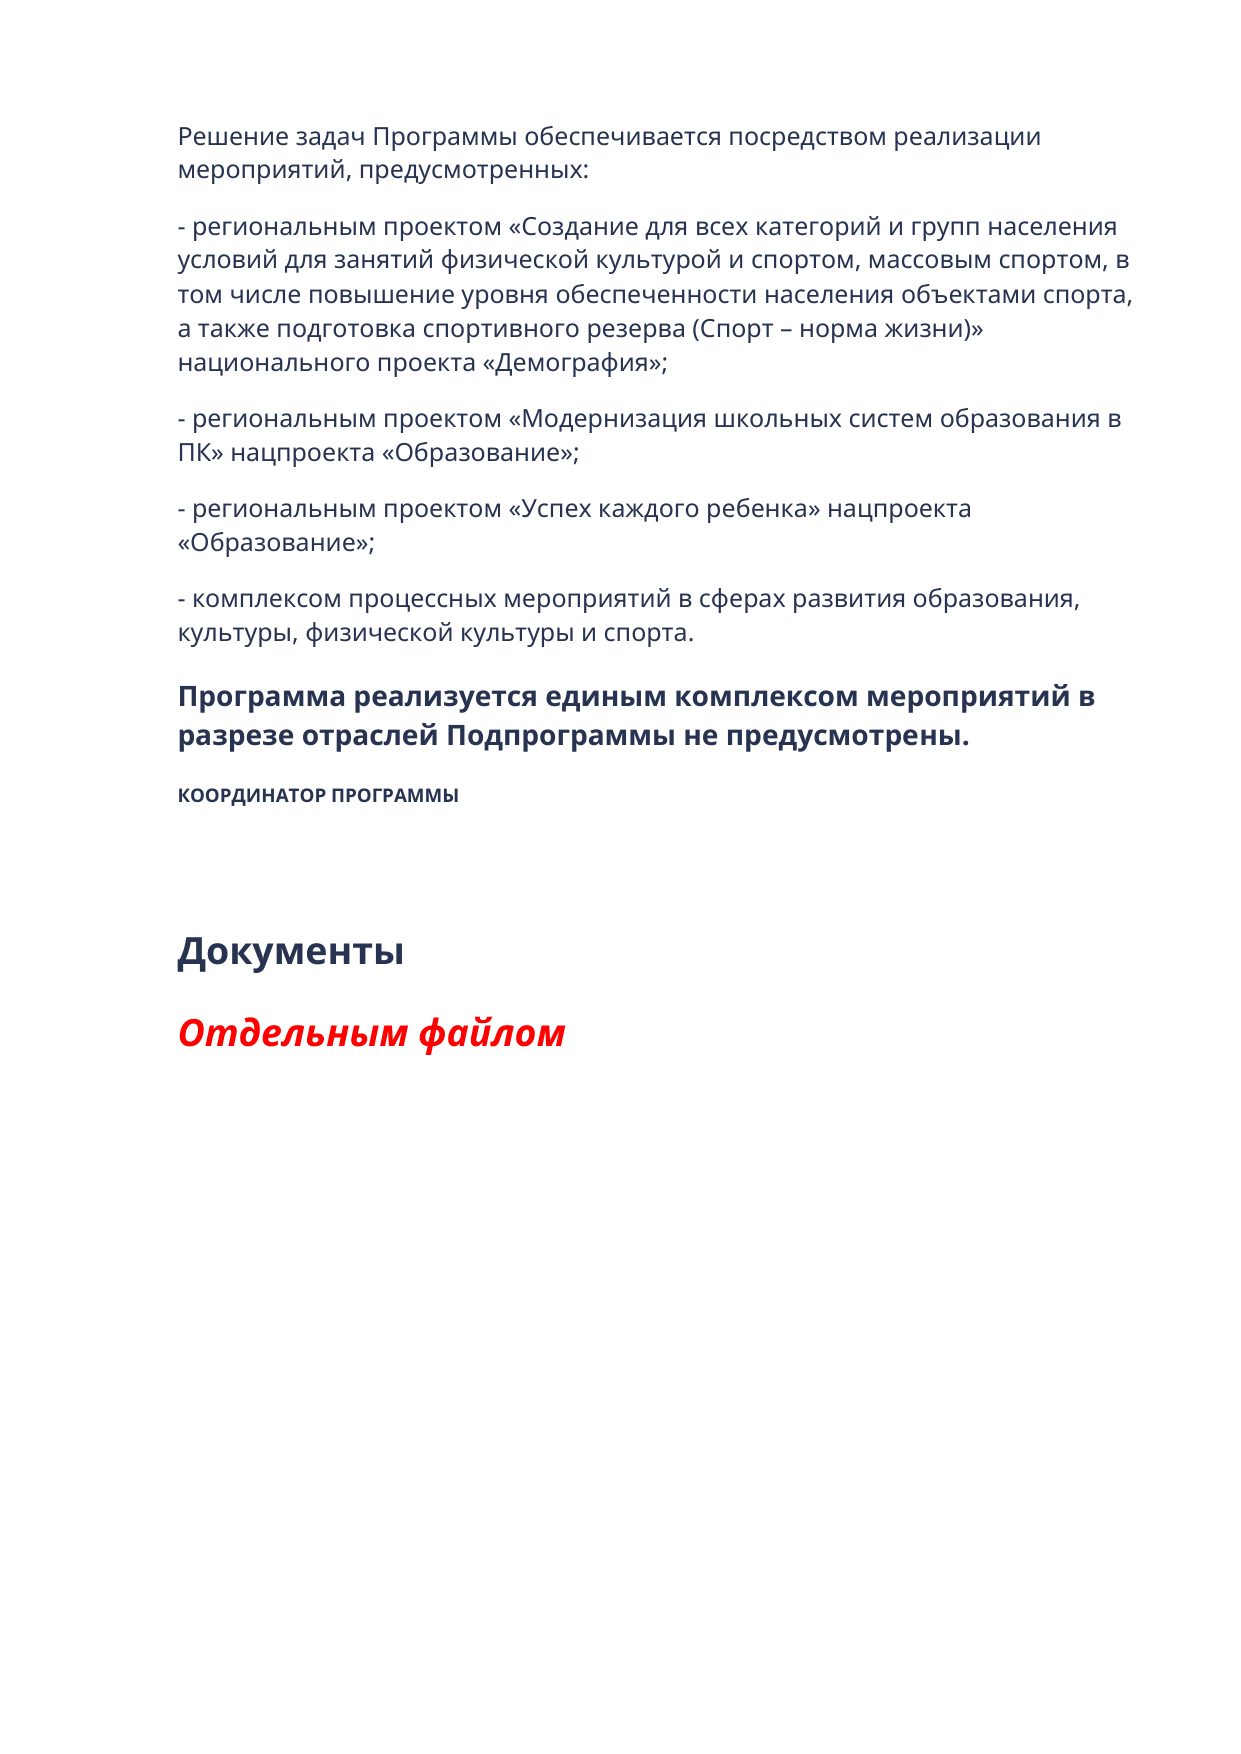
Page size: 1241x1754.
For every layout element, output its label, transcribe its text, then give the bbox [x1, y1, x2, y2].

text - региональным проектом «Модернизация школьных систем образования в ПК» нацпроекта «Образование»; [177, 400, 1152, 468]
text Решение задач Программы обеспечивается посредством реализации мероприятий, предусмотренных: [177, 118, 1152, 186]
text - региональным проектом «Создание для всех категорий и групп населения условий для занятий физической культурой и спортом, массовым спортом, в том числе повышение уровня обеспеченности населения объектами спорта, а также подготовка спортивного резерва (Спорт – норма жизни)» национального проекта «Демография»; [177, 208, 1152, 378]
text - комплексом процессных мероприятий в сферах развития образования, культуры, физической культуры и спорта. [177, 580, 1152, 648]
text Отдельным файлом [177, 1007, 1152, 1058]
text - региональным проектом «Успех каждого ребенка» нацпроекта «Образование»; [177, 490, 1152, 558]
text Программа реализуется единым комплексом мероприятий в разрезе отраслей Подпрограммы не предусмотрены. [177, 677, 1152, 753]
text КООРДИНАТОР ПРОГРАММЫ [177, 782, 1152, 808]
text Документы [177, 924, 1152, 975]
